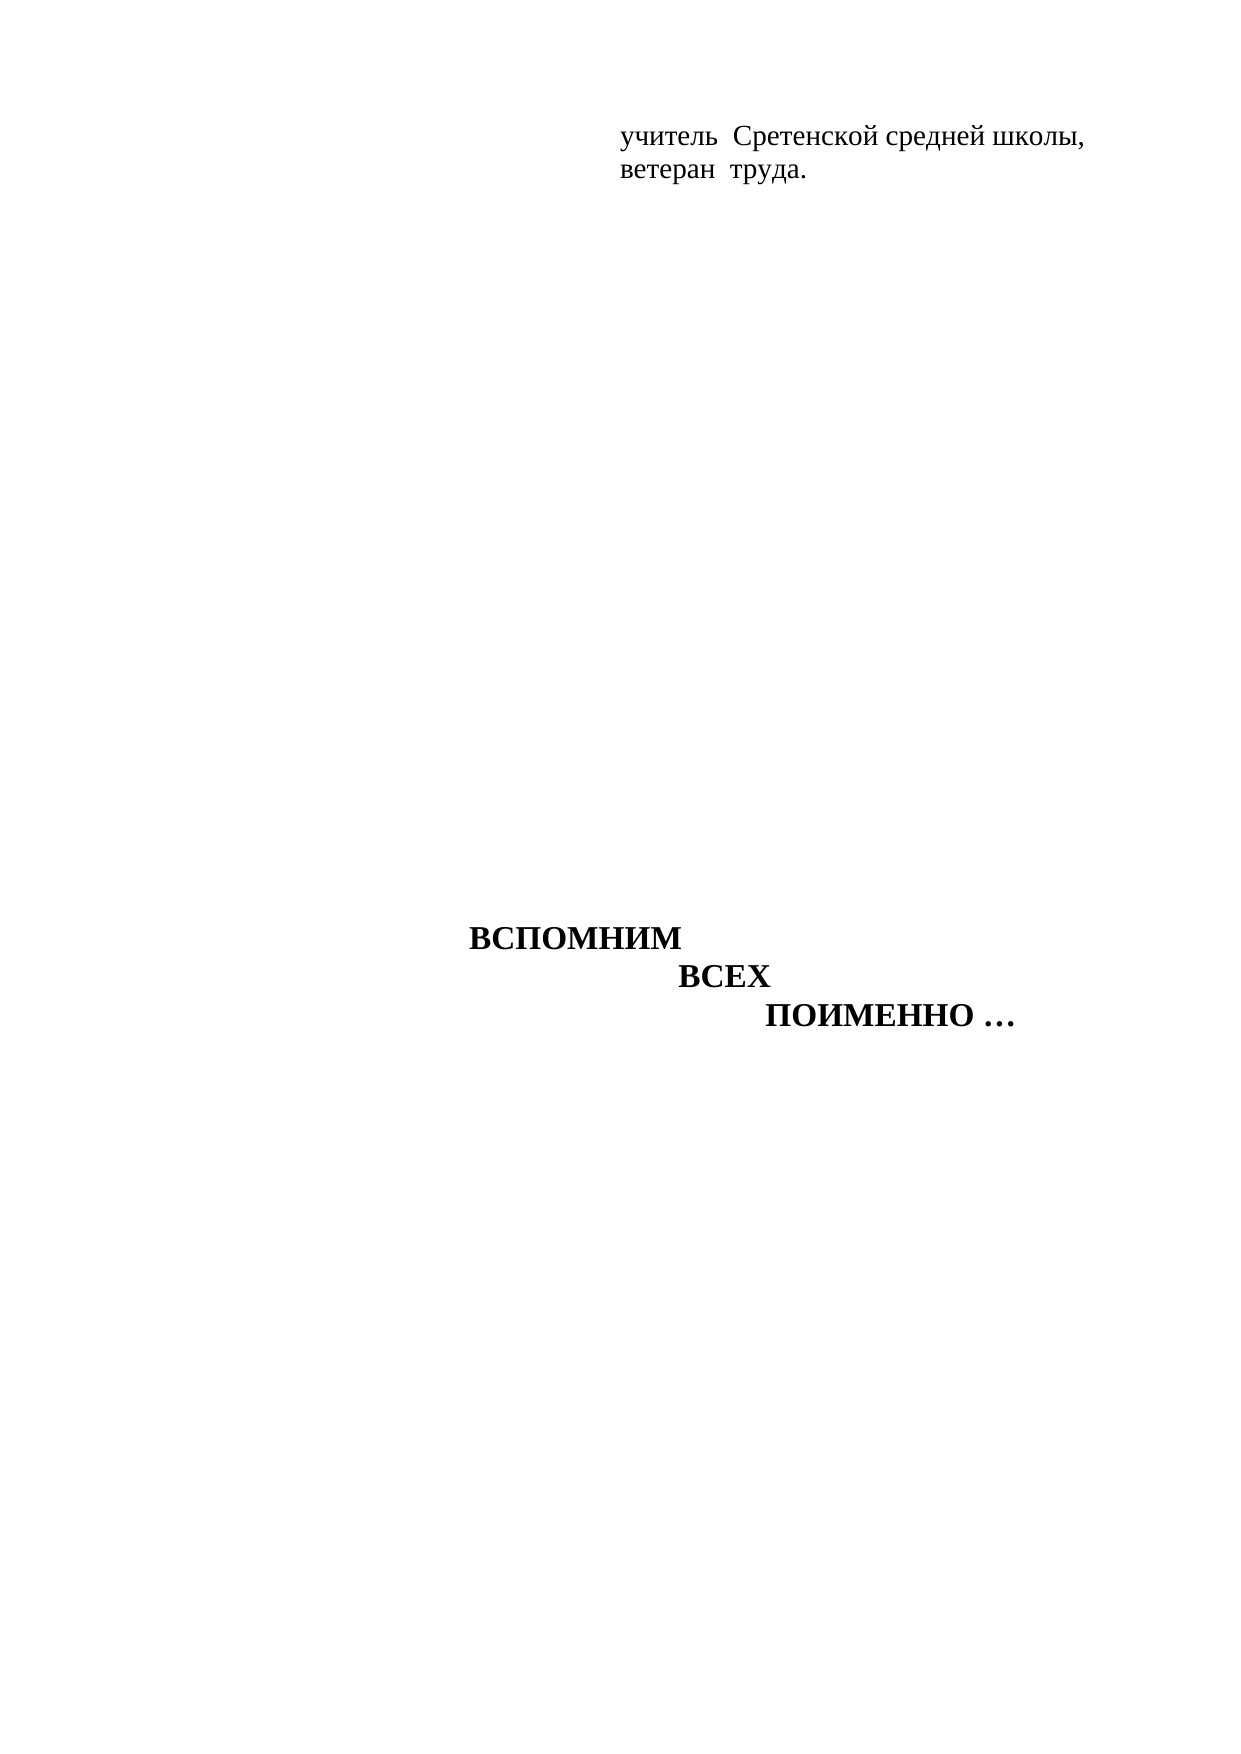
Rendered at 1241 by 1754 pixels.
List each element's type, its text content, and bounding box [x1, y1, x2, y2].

text ВСЕХ [546, 957, 1152, 995]
text ВСПОМНИМ [177, 918, 1152, 957]
text ветеран труда. [177, 152, 1152, 185]
text ПОИМЕННО … [177, 995, 1152, 1033]
text учитель Сретенской средней школы, [177, 118, 1152, 152]
